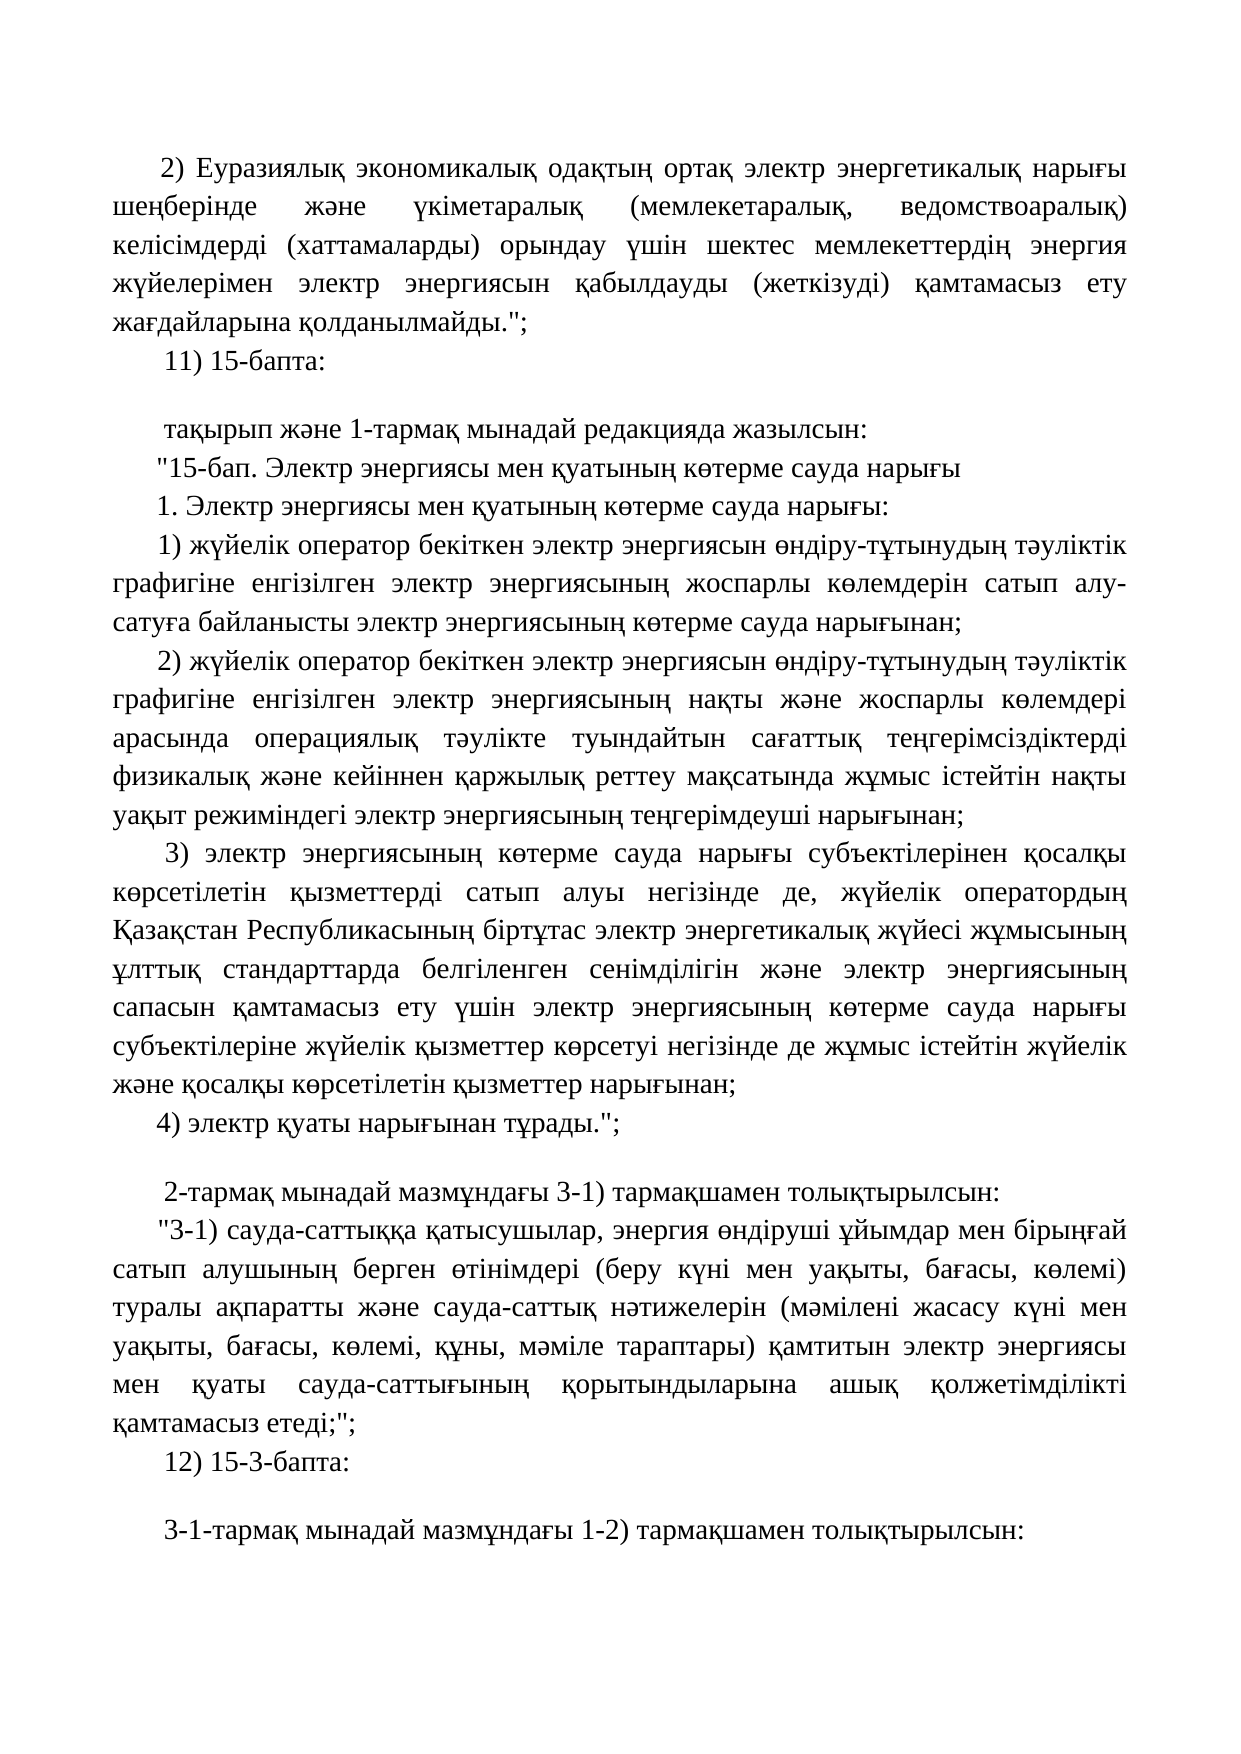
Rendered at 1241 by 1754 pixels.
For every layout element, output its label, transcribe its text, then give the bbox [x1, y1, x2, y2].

text "3-1) сауда-саттыққа қатысушылар, энергия өндіруші ұйымдар мен бірыңғай сатып алушының берген өтінімдері (беру күні мен уақыты, бағасы, көлемі) туралы ақпаратты және сауда-саттық нәтижелерін (мәмілені жасасу күні мен уақыты, бағасы, көлемі, құны, мәміле тараптары) қамтитын электр энергиясы мен қуаты сауда-саттығының қорытындыларына ашық қолжетімділікті қамтамасыз етеді;"; [112, 1212, 1128, 1439]
text тақырып және 1-тармақ мынадай редакцияда жазылсын: [112, 411, 1128, 445]
text 4) электр қуаты нарығынан тұрады."; [112, 1105, 1128, 1139]
text 11) 15-бапта: [112, 343, 1128, 376]
text 2) Еуразиялық экономикалық одақтың ортақ электр энергетикалық нарығы шеңберінде және үкіметаралық (мемлекетаралық, ведомствоаралық) келісімдерді (хаттамаларды) орындау үшін шектес мемлекеттердің энергия жүйелерімен электр энергиясын қабылдауды (жеткізуді) қамтамасыз ету жағдайларына қолданылмайды."; [112, 150, 1128, 338]
text 2-тармақ мынадай мазмұндағы 3-1) тармақшамен толықтырылсын: [112, 1174, 1128, 1207]
text "15-бап. Электр энергиясы мен қуатының көтерме сауда нарығы [112, 450, 1128, 483]
text 3) электр энергиясының көтерме сауда нарығы субъектілерінен қосалқы көрсетілетін қызметтерді сатып алуы негізінде де, жүйелік оператордың Қазақстан Республикасының біртұтас электр энергетикалық жүйесі жұмысының ұлттық стандарттарда белгіленген сенімділігін және электр энергиясының сапасын қамтамасыз ету үшін электр энергиясының көтерме сауда нарығы субъектілеріне жүйелік қызметтер көрсетуі негізінде де жұмыс істейтін жүйелік және қосалқы көрсетілетін қызметтер нарығынан; [112, 835, 1128, 1100]
text 1. Электр энергиясы мен қуатының көтерме сауда нарығы: [112, 488, 1128, 522]
text 3-1-тармақ мынадай мазмұндағы 1-2) тармақшамен толықтырылсын: [112, 1512, 1128, 1546]
text 12) 15-3-бапта: [112, 1444, 1128, 1477]
text 2) жүйелік оператор бекіткен электр энергиясын өндіру-тұтынудың тәуліктік графигіне енгізілген электр энергиясының нақты және жоспарлы көлемдері арасында операциялық тәулікте туындайтын сағаттық теңгерімсіздіктерді физикалық және кейіннен қаржылық реттеу мақсатында жұмыс істейтін нақты уақыт режиміндегі электр энергиясының теңгерімдеуші нарығынан; [112, 643, 1128, 830]
text 1) жүйелік оператор бекіткен электр энергиясын өндіру-тұтынудың тәуліктік графигіне енгізілген электр энергиясының жоспарлы көлемдерін сатып алу-сатуға байланысты электр энергиясының көтерме сауда нарығынан; [112, 527, 1128, 638]
